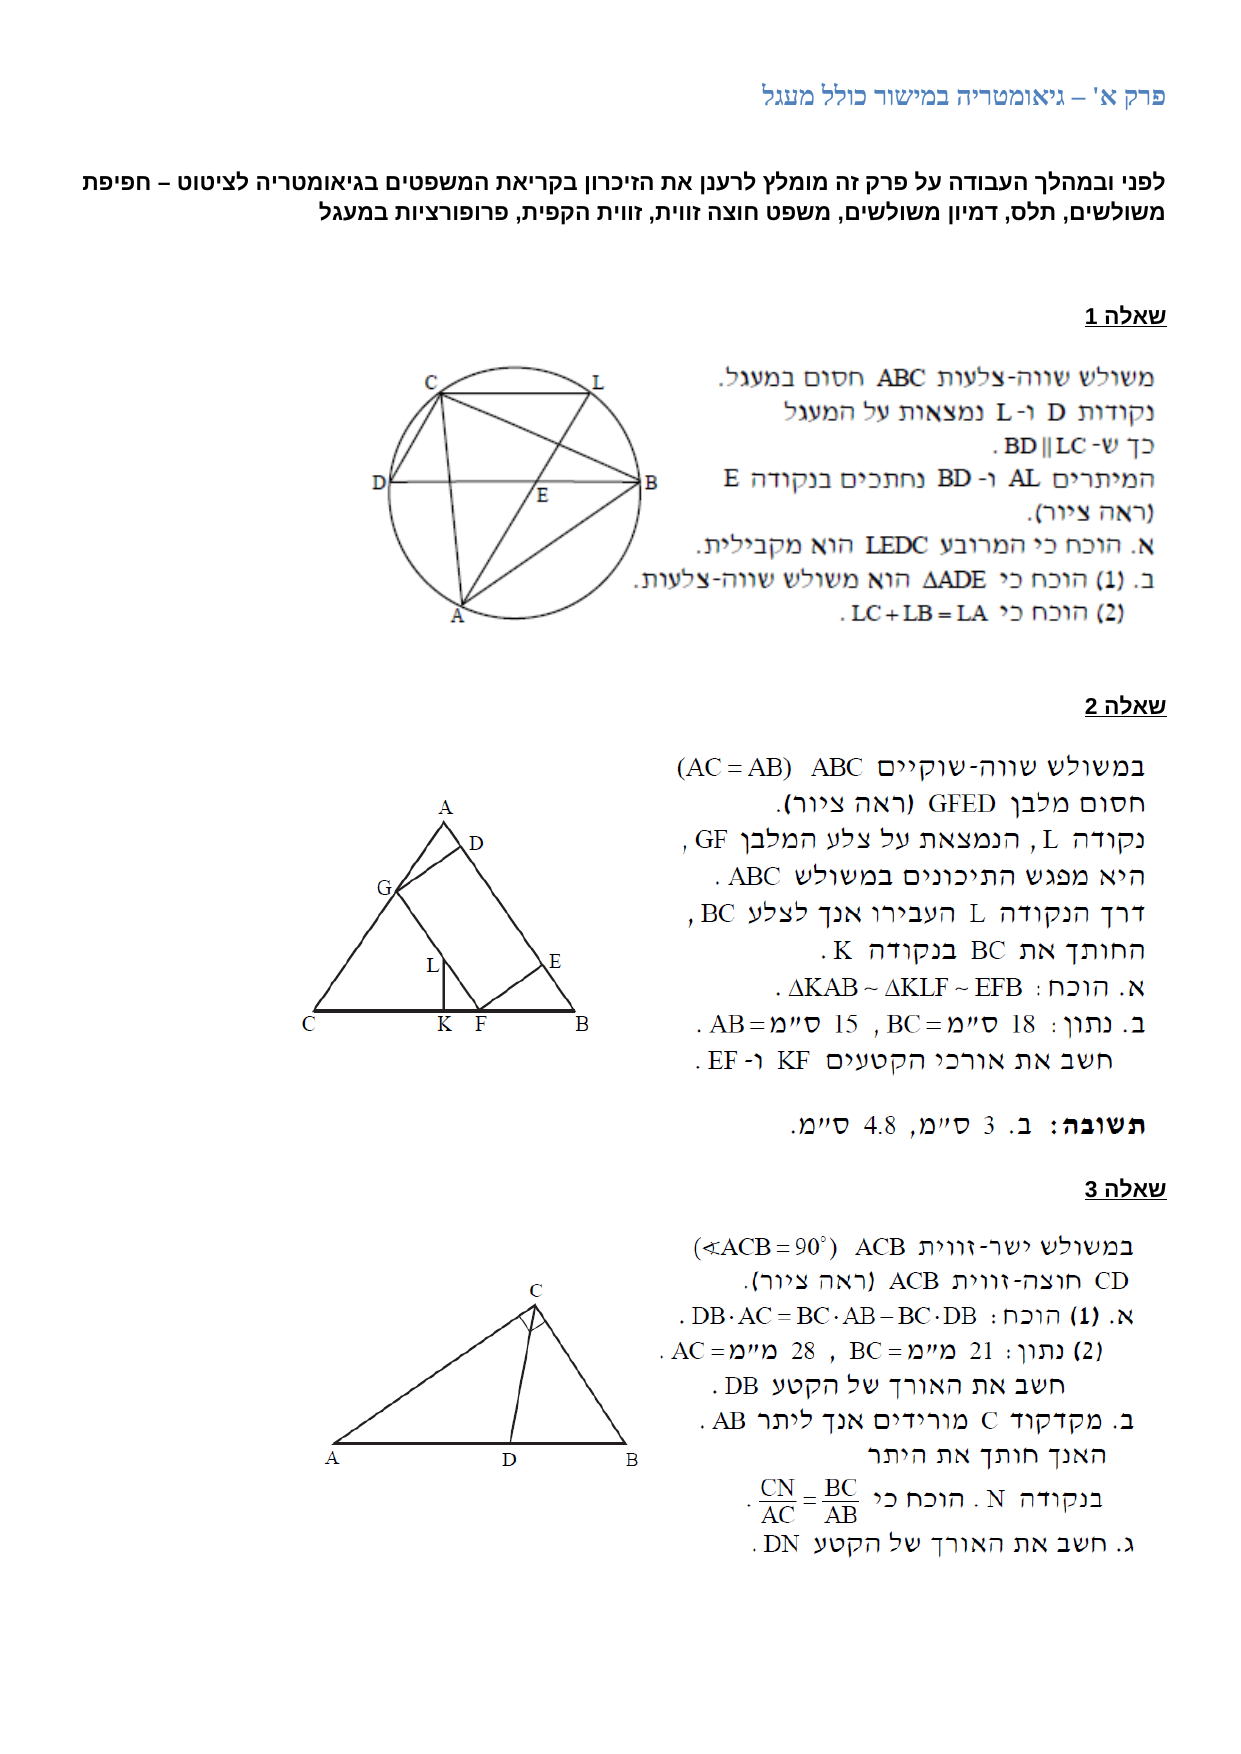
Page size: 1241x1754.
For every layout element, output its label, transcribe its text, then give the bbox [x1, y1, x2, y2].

subtitle פרק א' – גיאומטריה במישור כולל מעגל [44, 80, 1167, 111]
picture [266, 1227, 1167, 1581]
picture [266, 744, 1167, 1152]
text שאלה 3 [44, 1176, 1167, 1203]
text לפני ובמהלך העבודה על פרק זה מומלץ לרענן את הזיכרון בקריאת המשפטים בגיאומטריה לציטוט – חפיפת משולשים, תלס, דמיון משולשים, משפט חוצה זווית, זווית הקפית, פרופורציות במעגל [44, 169, 1167, 225]
text שאלה 1 [44, 303, 1167, 329]
picture [338, 353, 1167, 668]
text שאלה 2 [44, 693, 1167, 719]
